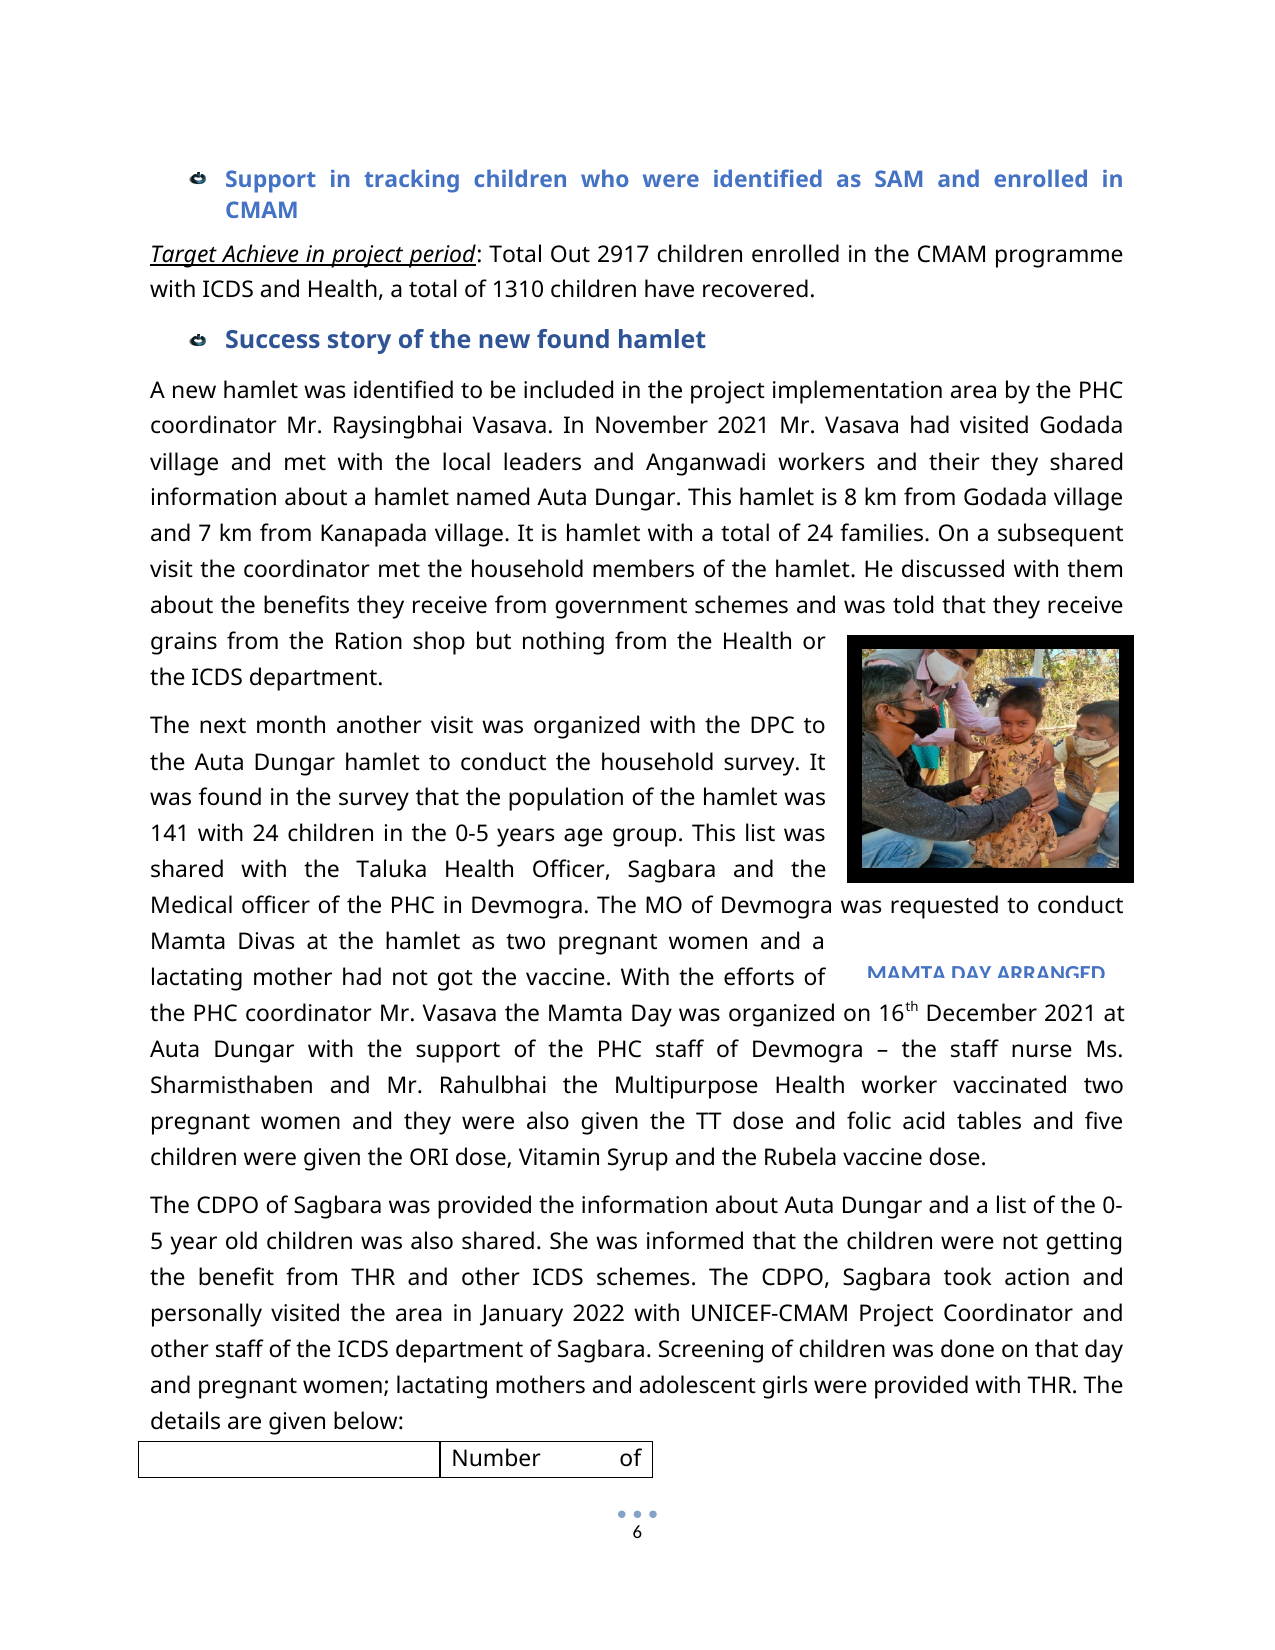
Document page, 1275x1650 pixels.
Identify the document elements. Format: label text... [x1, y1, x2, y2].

picture [862, 692, 1119, 709]
text The next month another visit was organized with the DPC to the Auta Dungar hamlet to conduct the household survey. It was found in the survey that the population of the hamlet was 141 with 24 children in the 0-5 years age group. This list was shared with the Taluka Health Officer, Sagbara and the Medical officer of the PHC in Devmogra. The MO of Devmogra was requested to conduct Mamta Divas at the hamlet as two pregnant women and a lactating mother had not got the vaccine. With the efforts of the PHC coordinator Mr. Vasava the Mamta Day was organized on 16th December 2021 at Auta Dungar with the support of the PHC staff of Devmogra – the staff nurse Ms. Sharmisthaben and Mr. Rahulbhai the Multipurpose Health worker vaccinated two pregnant women and they were also given the TT dose and folic acid tables and five children were given the ORI dose, Vitamin Syrup and the Rubela vaccine dose. [150, 709, 1125, 1172]
text The CDPO of Sagbara was provided the information about Auta Dungar and a list of the 0-5 year old children was also shared. She was informed that the children were not getting the benefit from THR and other ICDS schemes. The CDPO, Sagbara took action and personally visited the area in January 2022 with UNICEF-CMAM Project Coordinator and other staff of the ICDS department of Sagbara. Screening of children was done on that day and pregnant women; lactating mothers and adolescent girls were provided with THR. The details are given below: [150, 1189, 1125, 1436]
text A new hamlet was identified to be included in the project implementation area by the PHC coordinator Mr. Raysingbhai Vasava. In November 2021 Mr. Vasava had visited Godada village and met with the local leaders and Anganwadi workers and their they shared information about a hamlet named Auta Dungar. This hamlet is 8 km from Godada village and 7 km from Kanapada village. It is hamlet with a total of 24 families. On a subsequent visit the coordinator met the household members of the hamlet. He discussed with them about the benefits they receive from government schemes and was told that they receive grains from the Ration shop but nothing from the Health or the ICDS department. [150, 373, 1125, 692]
table_header [139, 1442, 439, 1477]
list Success story of the new found hamlet [187, 322, 1125, 356]
list Support in tracking children who were identified as SAM and enrolled in CMAM [187, 162, 1125, 225]
table_header Number of Children [441, 1442, 652, 1477]
text Target Achieve in project period: Total Out 2917 children enrolled in the CMAM programme with ICDS and Health, a total of 1310 children have recovered. [150, 237, 1125, 305]
picture [188, 332, 206, 349]
picture [188, 170, 206, 187]
